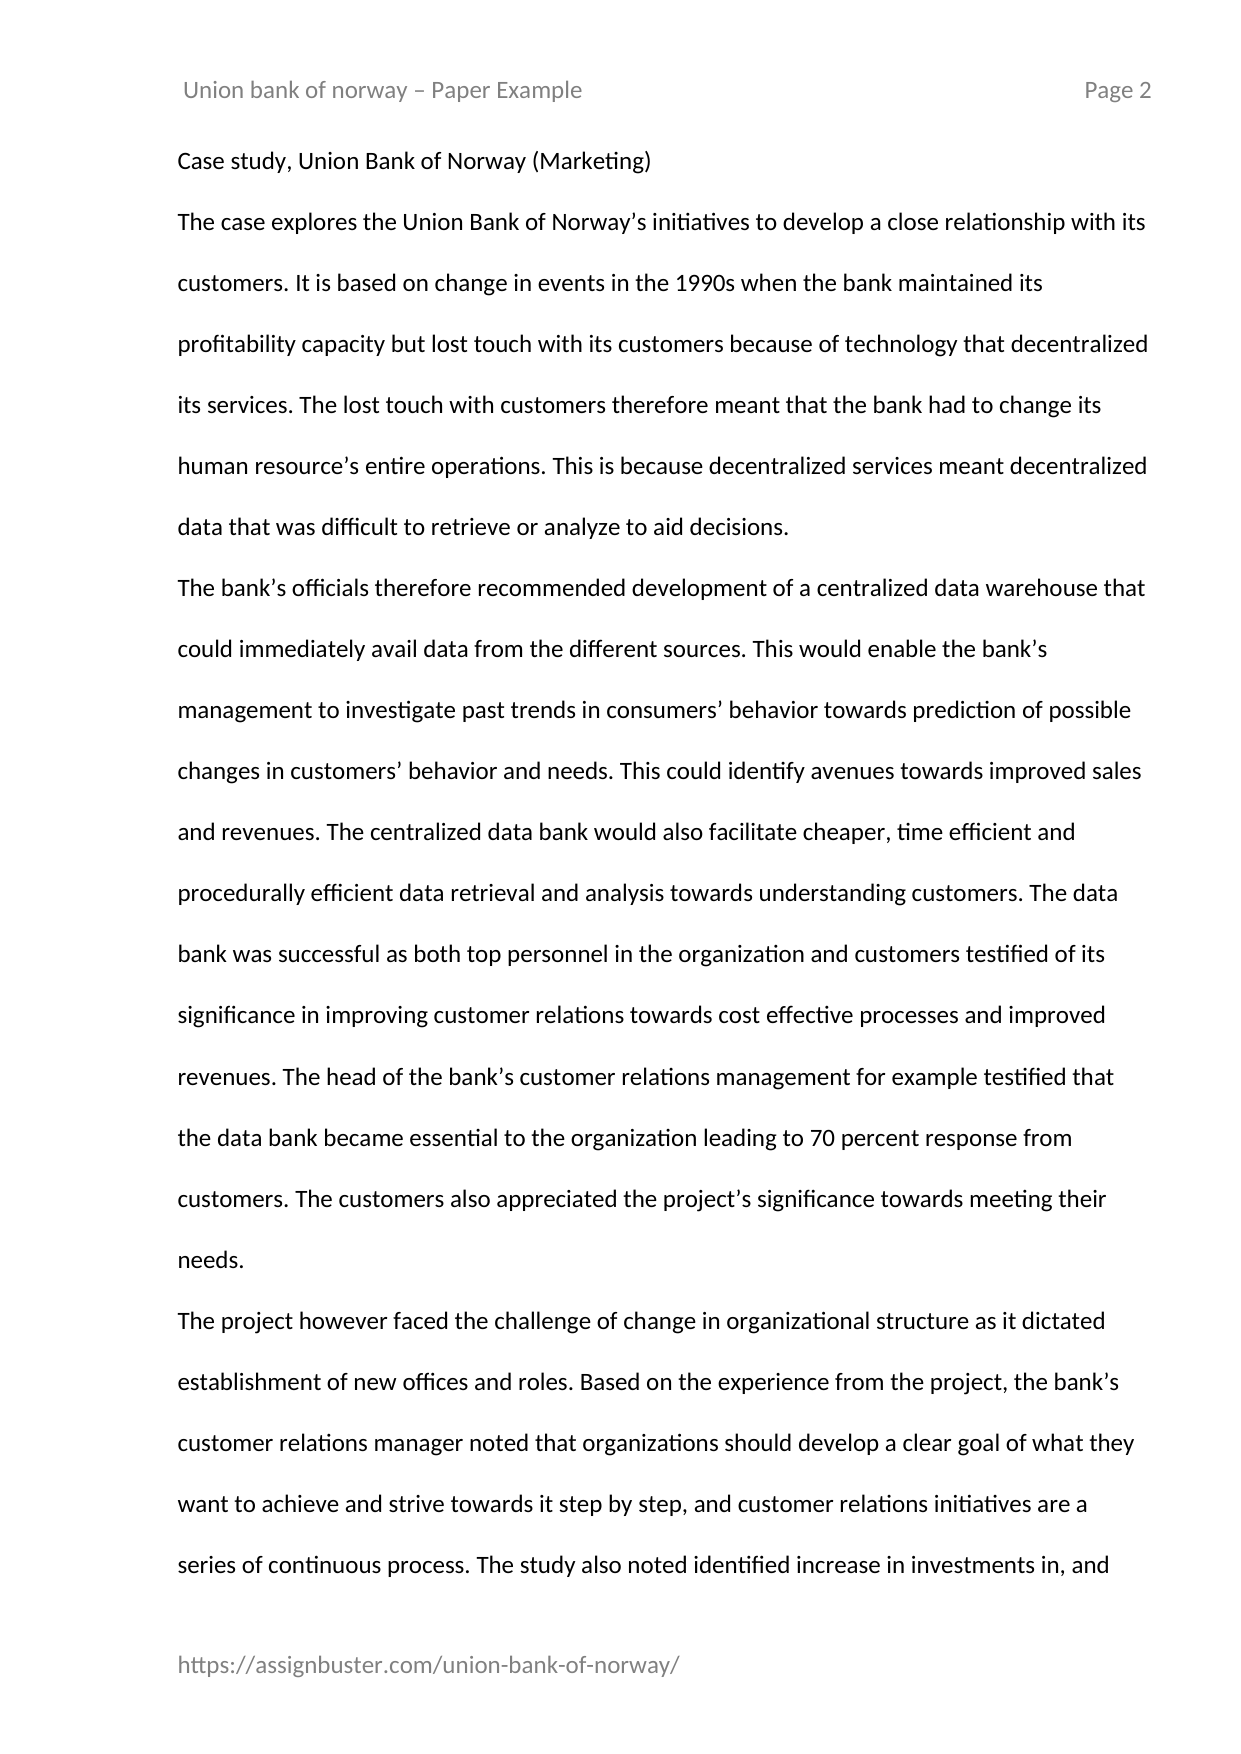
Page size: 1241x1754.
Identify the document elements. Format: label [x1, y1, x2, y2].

text [177, 145, 1152, 1579]
